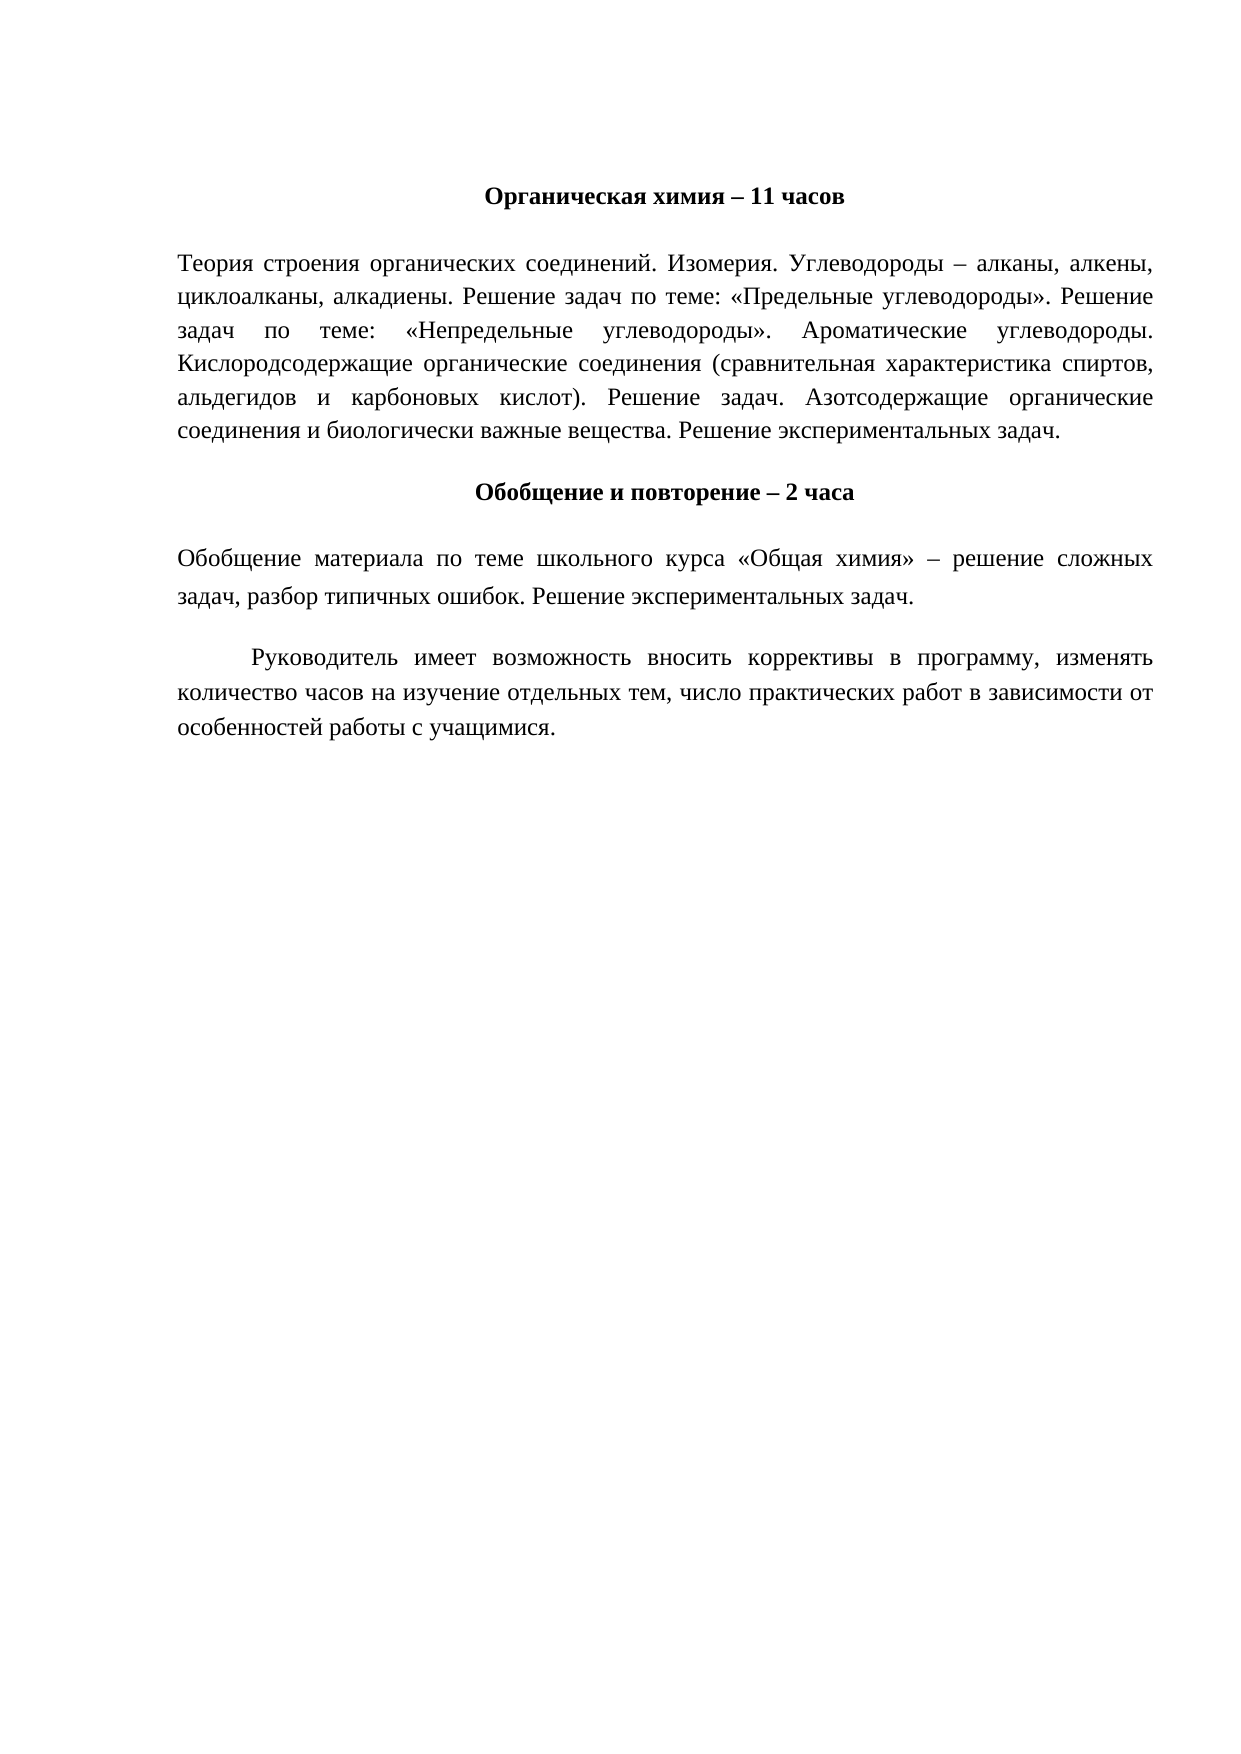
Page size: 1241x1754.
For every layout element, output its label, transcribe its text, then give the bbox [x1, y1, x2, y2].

text Теория строения органических соединений. Изомерия. Углеводороды – алканы, алкены, циклоалканы, алкадиены. Решение задач по теме: «Предельные углеводороды». Решение задач по теме: «Непредельные углеводороды». Ароматические углеводороды. Кислородсодержащие органические соединения (сравнительная характеристика спиртов, альдегидов и карбоновых кислот). Решение задач. Азотсодержащие органические соединения и биологически важные вещества. Решение экспериментальных задач. [177, 248, 1154, 444]
text Обобщение и повторение – 2 часа [150, 477, 1179, 505]
text Обобщение материала по теме школьного курса «Общая химия» – решение сложных задач, разбор типичных ошибок. Решение экспериментальных задач. [177, 543, 1154, 609]
text Руководитель имеет возможность вносить коррективы в программу, изменять количество часов на изучение отдельных тем, число практических работ в зависимости от особенностей работы с учащимися. [177, 642, 1154, 741]
text Органическая химия – 11 часов [150, 181, 1179, 210]
